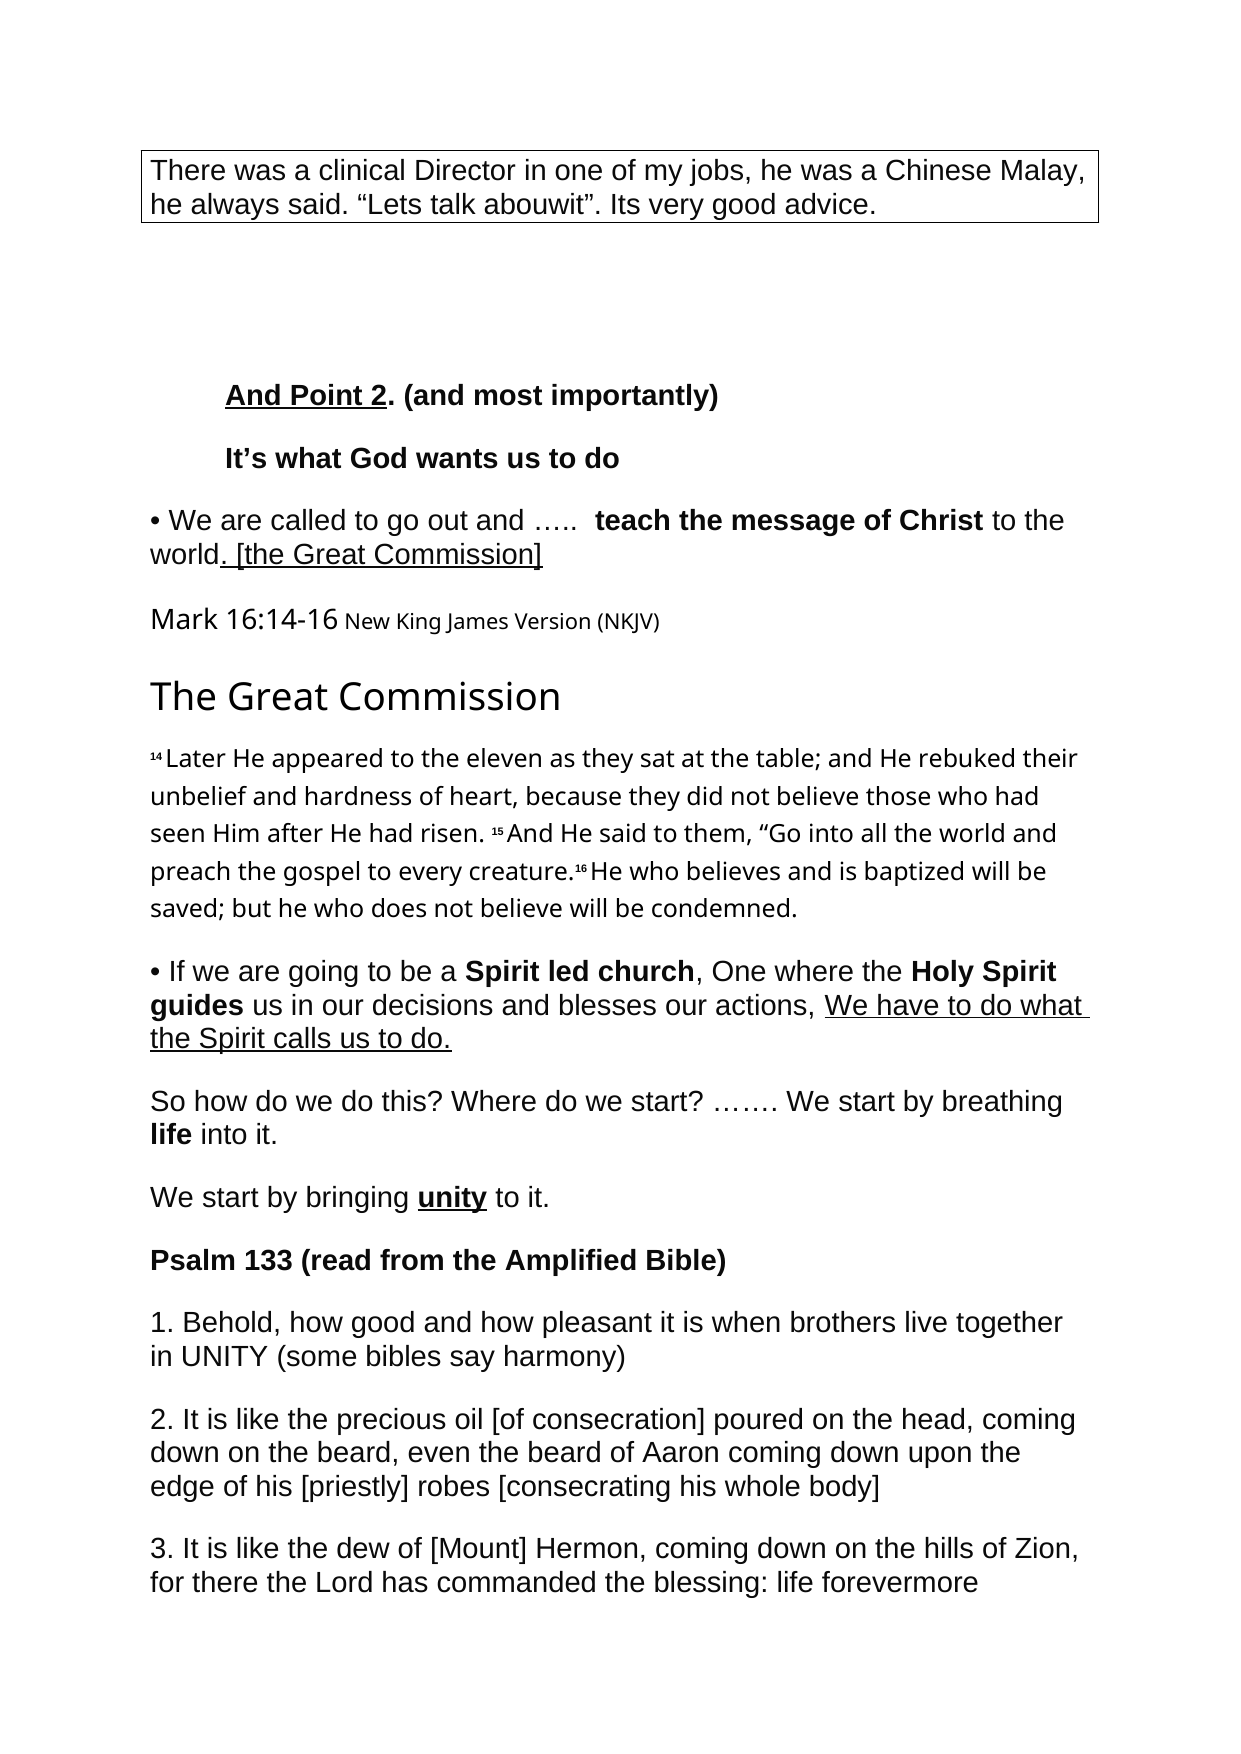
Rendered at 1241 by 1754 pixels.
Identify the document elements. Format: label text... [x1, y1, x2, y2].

text Mark 16:14-16 New King James Version (NKJV) [150, 599, 1090, 638]
text 14 Later He appeared to the eleven as they sat at the table; and He rebuked their unbelief and hardness of heart, because they did not believe those who had seen Him after He had risen. 15 And He said to them, “Go into all the world and preach the gospel to every creature.16 He who believes and is baptized will be saved; but he who does not believe will be condemned. [150, 737, 1090, 925]
text 1. Behold, how good and how pleasant it is when brothers live together in UNITY (some bibles say harmony) [150, 1305, 1090, 1372]
text There was a clinical Director in one of my jobs, he was a Chinese Malay, he always said. “Lets talk abouwit”. Its very good advice. [142, 151, 1098, 222]
text We start by bringing unity to it. [150, 1180, 1090, 1213]
text 3. It is like the dew of [Mount] Hermon, coming down on the hills of Zion, for there the Lord has commanded the blessing: life forevermore [150, 1531, 1090, 1598]
text The Great Commission [150, 669, 1090, 722]
text Psalm 133 (read from the Amplified Bible) [150, 1243, 1090, 1276]
text It’s what God wants us to do [150, 441, 1090, 474]
text • If we are going to be a Spirit led church, One where the Holy Spirit guides us in our decisions and blesses our actions, We have to do what the Spirit calls us to do. [150, 954, 1090, 1054]
text And Point 2. (and most importantly) [150, 378, 1090, 411]
text So how do we do this? Where do we start? ……. We start by breathing life into it. [150, 1084, 1090, 1151]
text 2. It is like the precious oil [of consecration] poured on the head, coming down on the beard, even the beard of Aaron coming down upon the edge of his [priestly] robes [consecrating his whole body] [150, 1402, 1090, 1502]
text • We are called to go out and ….. teach the message of Christ to the world. [the Great Commission] [150, 503, 1090, 570]
